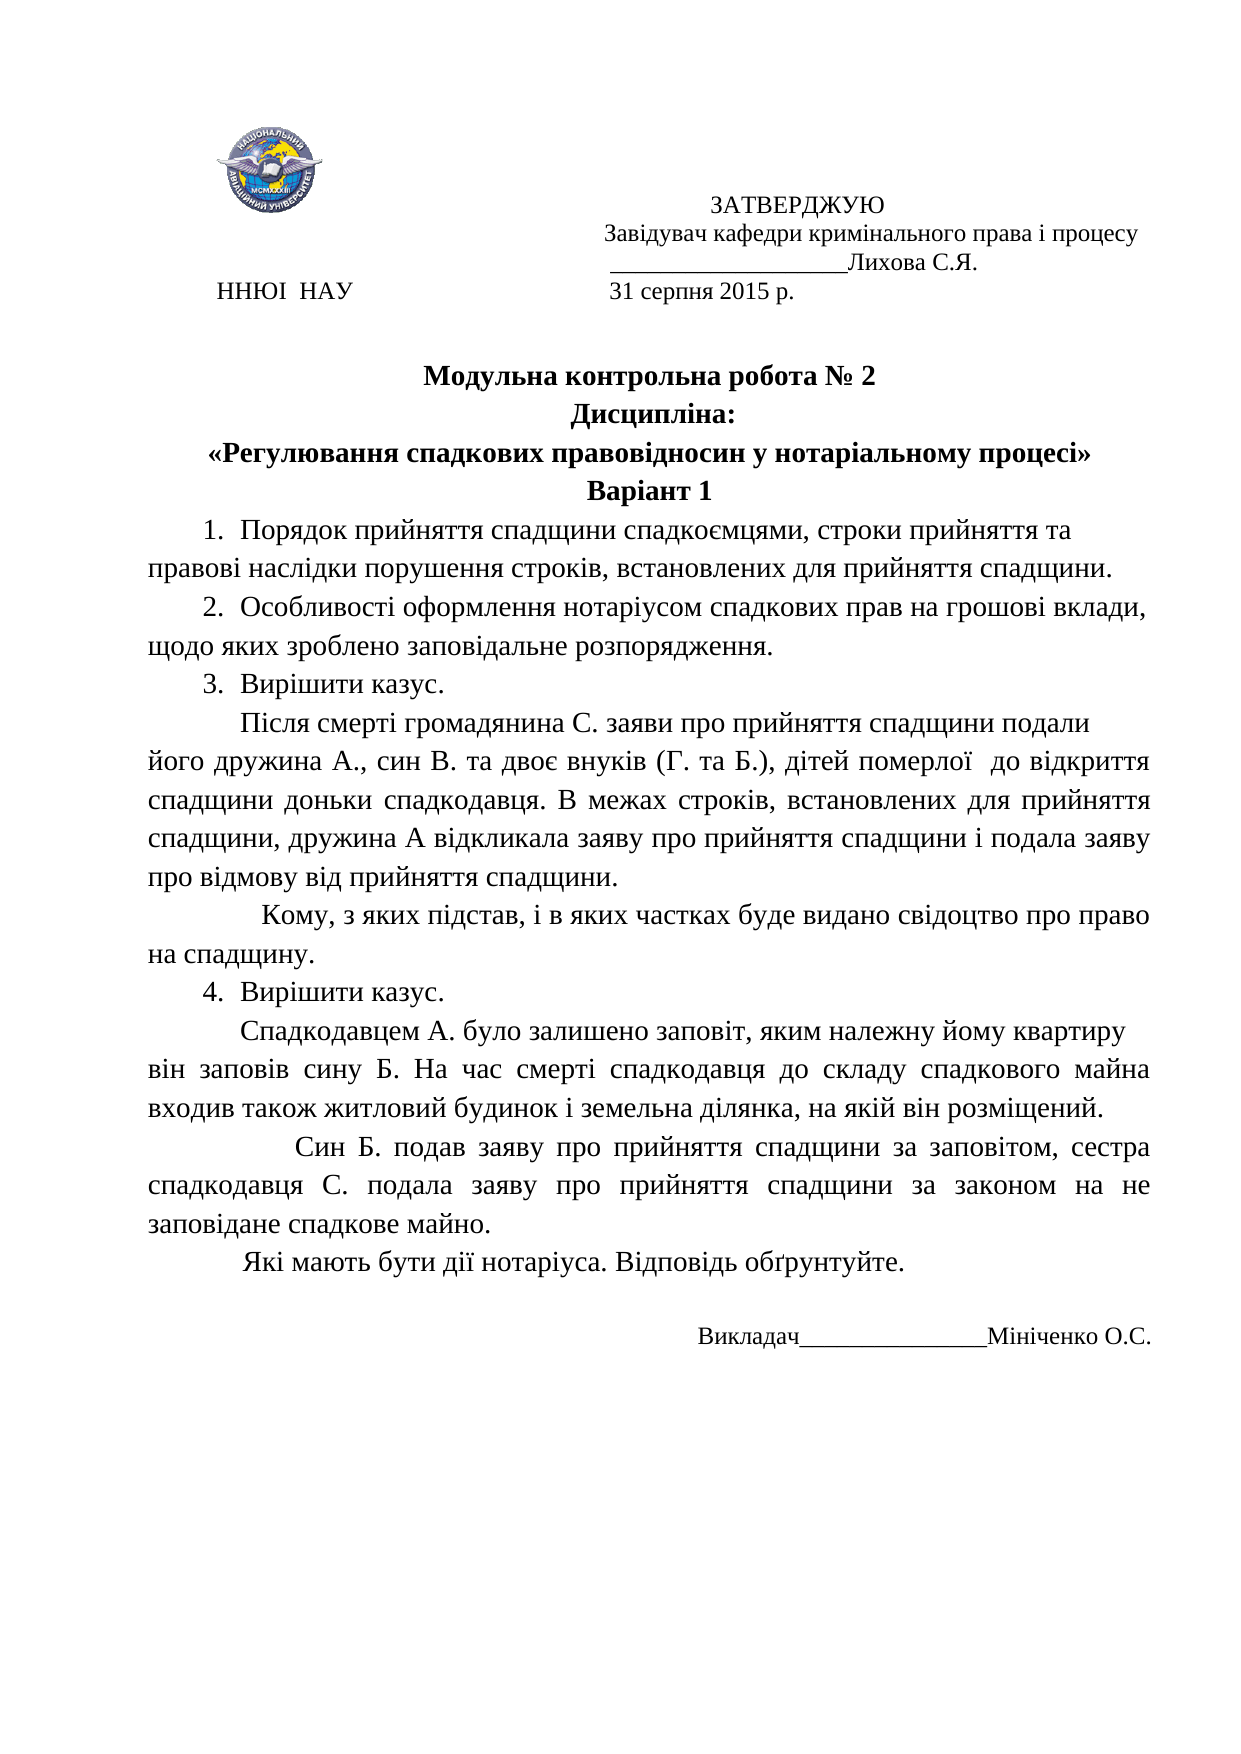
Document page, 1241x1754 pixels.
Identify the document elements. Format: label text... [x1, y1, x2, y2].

text щодо яких зроблено заповідальне розпорядження. [148, 628, 1152, 661]
picture [216, 127, 323, 213]
text Викладач_______________Мініченко О.С. [148, 1321, 1152, 1350]
text ___________________Лихова С.Я. [148, 247, 1152, 276]
text він заповів сину Б. На час смерті спадкодавця до складу спадкового майна входив також житловий будинок і земельна ділянка, на якій він розміщений. [148, 1052, 1152, 1124]
text Син Б. подав заяву про прийняття спадщини за заповітом, сестра спадкодавця С. подала заяву про прийняття спадщини за законом на не заповідане спадкове майно. [148, 1129, 1152, 1239]
list Спадкодавцем А. було залишено заповіт, яким належну йому квартиру [240, 1013, 1152, 1047]
list Порядок прийняття спадщини спадкоємцями, строки прийняття та [202, 512, 1152, 546]
text Модульна контрольна робота № 2 [148, 358, 1152, 391]
list Вирішити казус. [202, 974, 1152, 1008]
text ННЮІ НАУ 31 серпня 2015 р. [148, 276, 1152, 305]
text Кому, з яких підстав, і в яких частках буде видано свідоцтво про право на спадщину. [148, 897, 1152, 969]
list Після смерті громадянина С. заяви про прийняття спадщини подали [240, 705, 1152, 738]
text правові наслідки порушення строків, встановлених для прийняття спадщини. [148, 551, 1152, 584]
text ЗАТВЕРДЖУЮ [148, 127, 1152, 218]
text Які мають бути дії нотаріуса. Відповідь обґрунтуйте. [148, 1244, 1152, 1278]
text Варіант 1 [148, 473, 1152, 507]
text Завідувач кафедри кримінального права і процесу [148, 218, 1152, 247]
text «Регулювання спадкових правовідносин у нотаріальному процесі» [148, 435, 1152, 468]
text Дисципліна: [148, 396, 1152, 430]
list Особливості оформлення нотаріусом спадкових прав на грошові вклади, [202, 589, 1152, 623]
text його дружина А., син В. та двоє внуків (Г. та Б.), дітей померлої до відкриття спадщини доньки спадкодавця. В межах строків, встановлених для прийняття спадщини, дружина А відкликала заяву про прийняття спадщини і подала заяву про відмову від прийняття спадщини. [148, 743, 1152, 892]
list Вирішити казус. [202, 666, 1152, 700]
